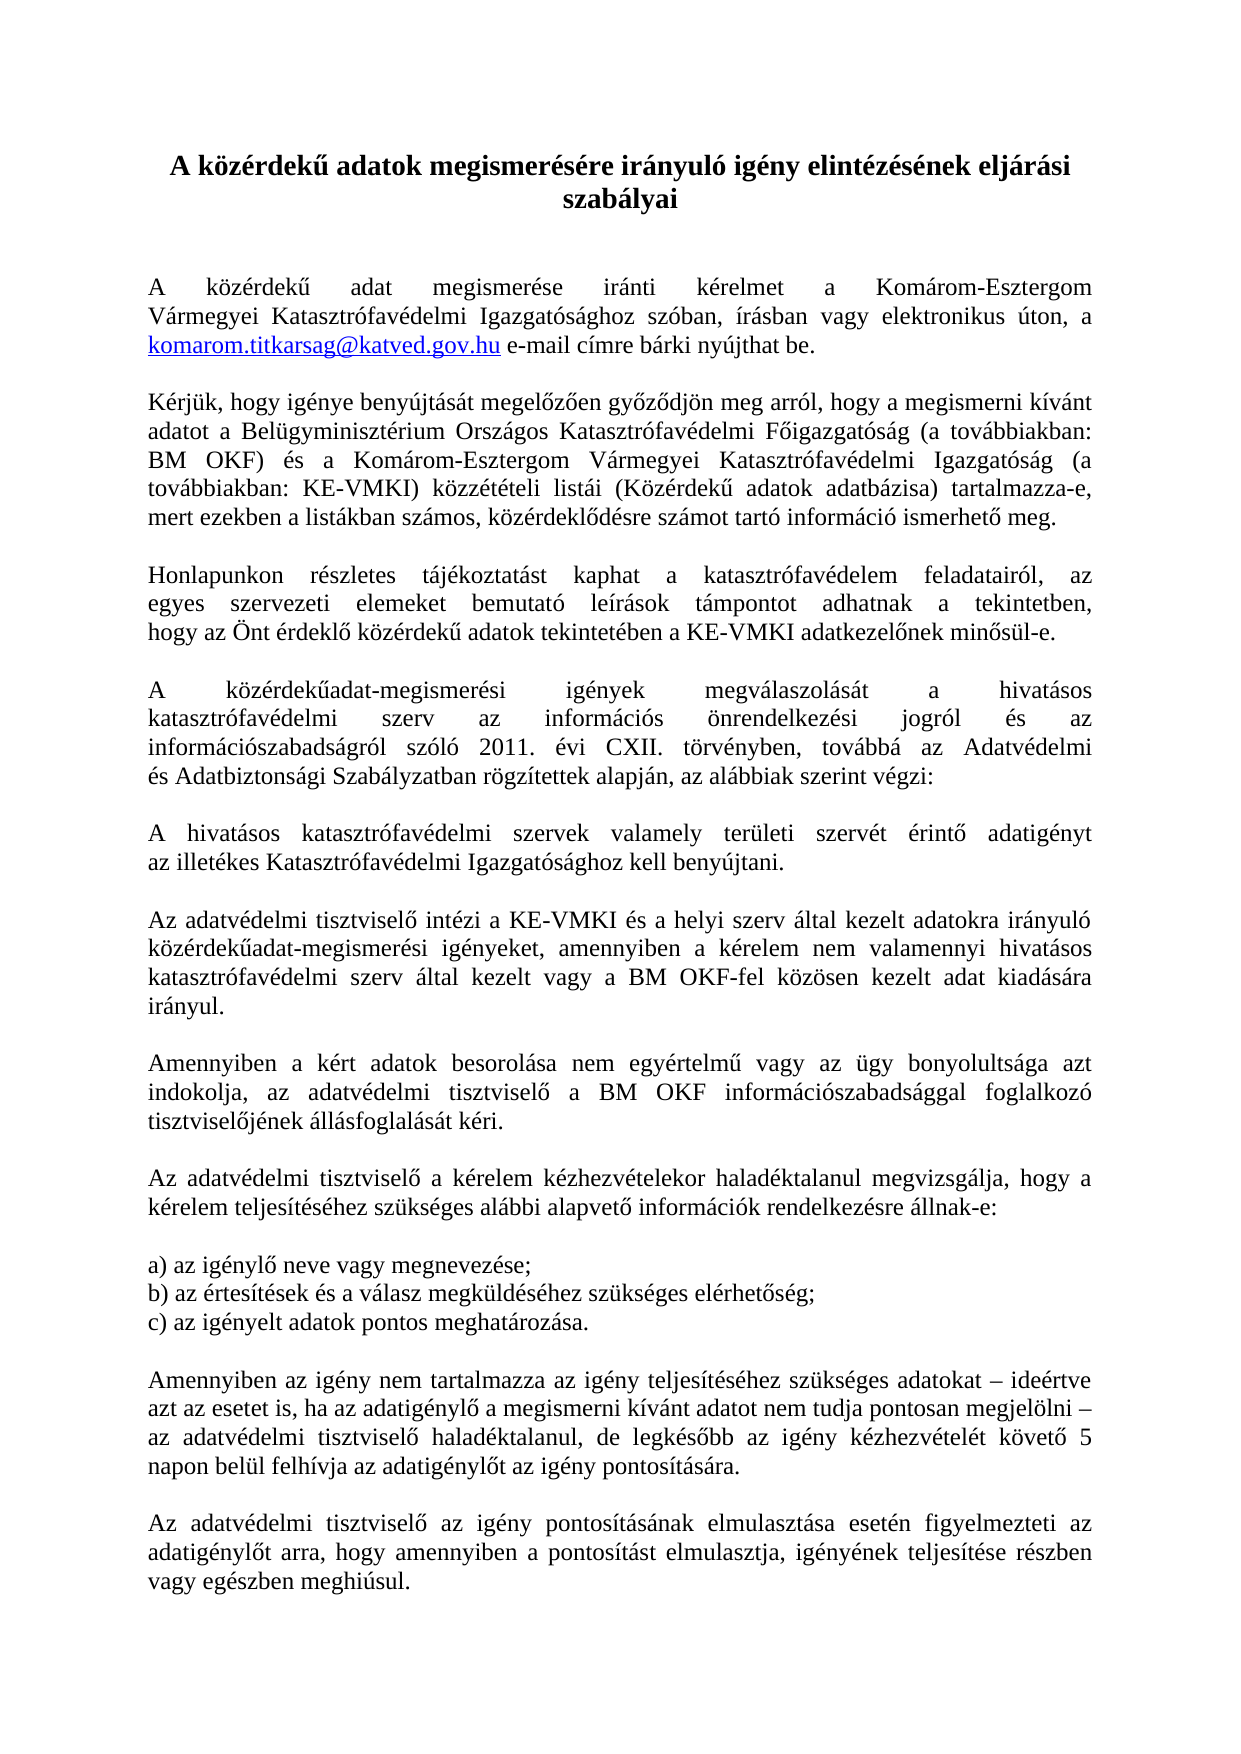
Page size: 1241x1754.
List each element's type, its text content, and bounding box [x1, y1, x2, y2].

text Amennyiben a kért adatok besorolása nem egyértelmű vagy az ügy bonyolultsága azt indokolja, az adatvédelmi tisztviselő a BM OKF információszabadsággal foglalkozó tisztviselőjének állásfoglalását kéri. [148, 1048, 1093, 1135]
text Amennyiben az igény nem tartalmazza az igény teljesítéséhez szükséges adatokat – ideértve azt az esetet is, ha az adatigénylő a megismerni kívánt adatot nem tudja pontosan megjelölni – az adatvédelmi tisztviselő haladéktalanul, de legkésőbb az igény kézhezvételét követő 5 napon belül felhívja az adatigénylőt az igény pontosítására. [148, 1336, 1093, 1480]
text a) az igénylő neve vagy megnevezése; b) az értesítések és a válasz megküldéséhez szükséges elérhetőség; c) az igényelt adatok pontos meghatározása. [148, 1221, 1093, 1336]
text Kérjük, hogy igénye benyújtását megelőzően győződjön meg arról, hogy a megismerni kívánt adatot a Belügyminisztérium Országos Katasztrófavédelmi Főigazgatóság (a továbbiakban: BM OKF) és a Komárom-Esztergom Vármegyei Katasztrófavédelmi Igazgatóság (a továbbiakban: KE-VMKI) közzétételi listái (Közérdekű adatok adatbázisa) tartalmazza-e, mert ezekben a listákban számos, közérdeklődésre számot tartó információ ismerhető meg. [148, 358, 1093, 531]
text Az adatvédelmi tisztviselő az igény pontosításának elmulasztása esetén figyelmezteti az adatigénylőt arra, hogy amennyiben a pontosítást elmulasztja, igényének teljesítése részben vagy egészben meghiúsul. [148, 1508, 1093, 1595]
text Az adatvédelmi tisztviselő intézi a KE-VMKI és a helyi szerv által kezelt adatokra irányuló közérdekűadat-megismerési igényeket, amennyiben a kérelem nem valamennyi hivatásos katasztrófavédelmi szerv által kezelt vagy a BM OKF-fel közösen kezelt adat kiadására irányul. [148, 876, 1093, 1020]
text A közérdekű adatok megismerésére irányuló igény elintézésének eljárási szabályai [148, 148, 1093, 215]
text A közérdekűadat-megismerési igények megválaszolását a hivatásos katasztrófavédelmi szerv az információs önrendelkezési jogról és az információszabadságról szóló 2011. évi CXII. törvényben, továbbá az Adatvédelmi és Adatbiztonsági Szabályzatban rögzítettek alapján, az alábbiak szerint végzi: [148, 646, 1093, 790]
text Az adatvédelmi tisztviselő a kérelem kézhezvételekor haladéktalanul megvizsgálja, hogy a kérelem teljesítéséhez szükséges alábbi alapvető információk rendelkezésre állnak-e: [148, 1135, 1093, 1221]
text A közérdekű adat megismerése iránti kérelmet a Komárom-Esztergom Vármegyei Katasztrófavédelmi Igazgatósághoz szóban, írásban vagy elektronikus úton, a komarom.titkarsag@katved.gov.hu e-mail címre bárki nyújthat be. [148, 272, 1093, 358]
text A hivatásos katasztrófavédelmi szervek valamely területi szervét érintő adatigényt az illetékes Katasztrófavédelmi Igazgatósághoz kell benyújtani. [148, 790, 1093, 876]
text Honlapunkon részletes tájékoztatást kaphat a katasztrófavédelem feladatairól, az egyes szervezeti elemeket bemutató leírások támpontot adhatnak a tekintetben, hogy az Önt érdeklő közérdekű adatok tekintetében a KE-VMKI adatkezelőnek minősül-e. [148, 531, 1093, 646]
